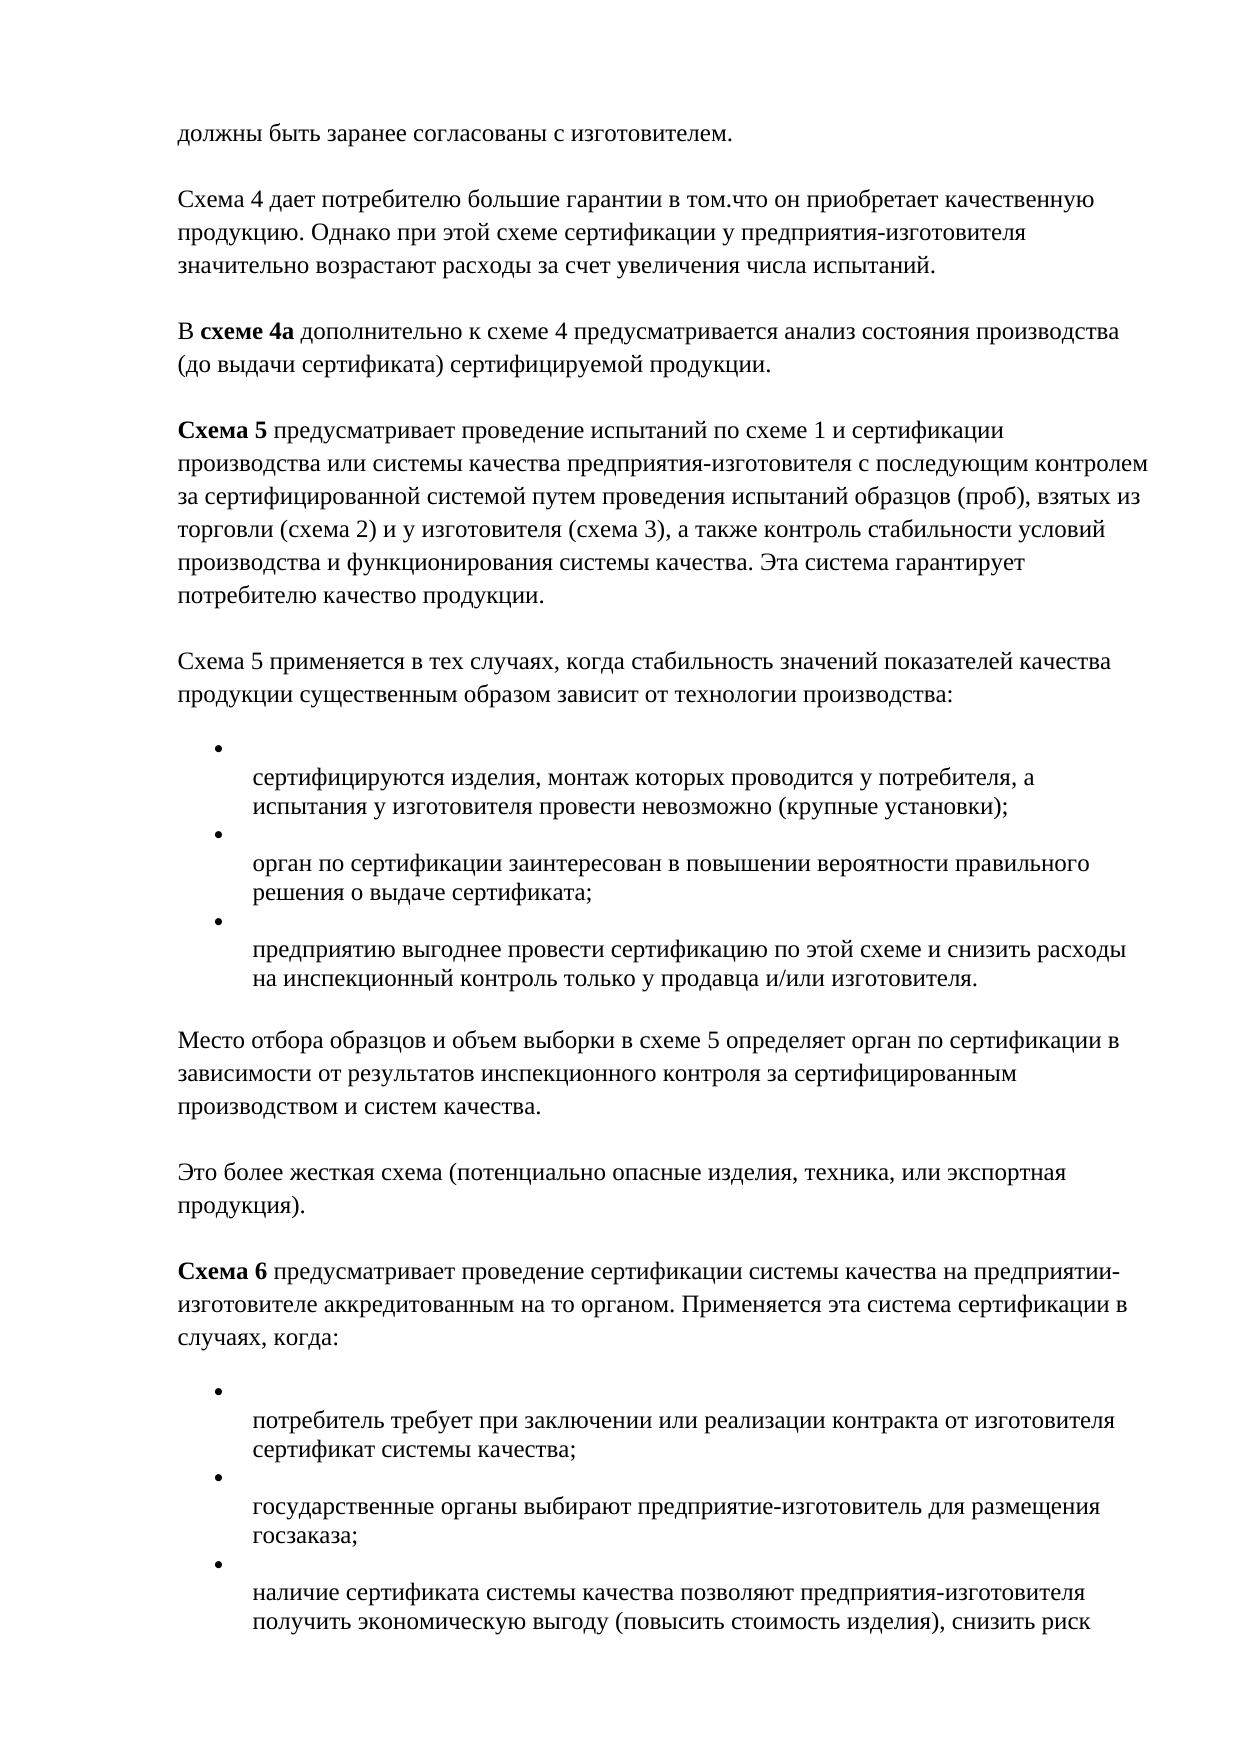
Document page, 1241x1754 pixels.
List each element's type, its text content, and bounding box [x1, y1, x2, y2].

list предприятию выгоднее провести сертификацию по этой схеме и снизить расходы на инспекционный контроль только у продавца и/или изготовителя. [215, 906, 1152, 992]
list сертифицируются изделия, монтаж которых проводится у потребителя, а испытания у изготовителя провести невозможно (крупные установки); [215, 733, 1152, 819]
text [177, 118, 1152, 708]
text Место отбора образцов и объем выборки в схеме 5 определяет орган по сертификации в зависимости от результатов инспекционного контроля за сертифицированным производством и систем качества. Это более жесткая схема (потенциально опасные изделия, техника, или экспортная продукция). Схема 6 предусматривает проведение сертификации системы качества на предприятии-изготовителе аккредитованным на то органом. Применяется эта система сертификации в случаях, когда: [177, 992, 1152, 1351]
list государственные органы выбирают предприятие-изготовитель для размещения госзаказа; [215, 1462, 1152, 1549]
list потребитель требует при заключении или реализации контракта от изготовителя сертификат системы качества; [215, 1376, 1152, 1462]
list орган по сертификации заинтересован в повышении вероятности правильного решения о выдаче сертификата; [215, 819, 1152, 906]
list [215, 1549, 1152, 1635]
